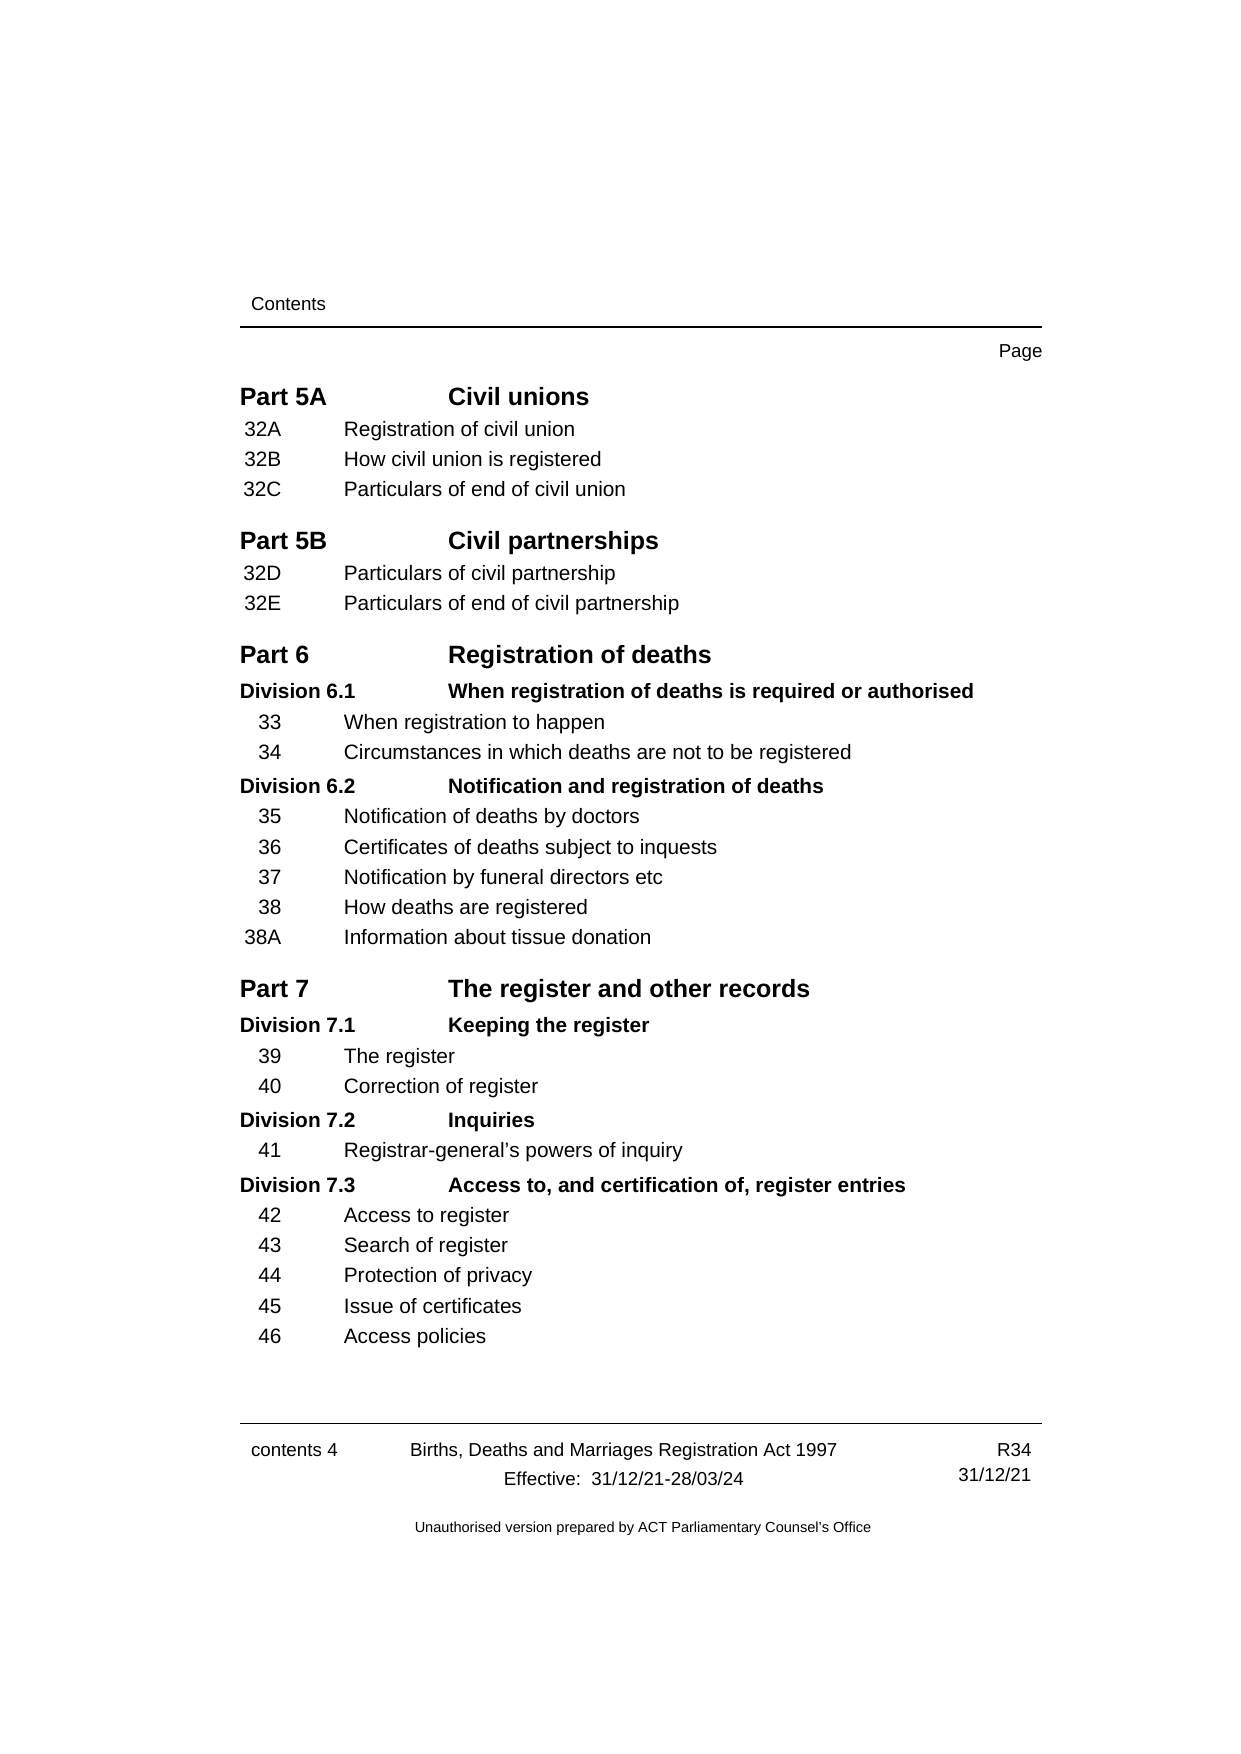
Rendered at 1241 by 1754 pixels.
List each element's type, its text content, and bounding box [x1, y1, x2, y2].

text Division 7.3 Access to, and certification of, register entries 53 [239, 1173, 996, 1197]
text Part 5B Civil partnerships 44 [239, 526, 996, 555]
text 41 Registrar-general’s powers of inquiry 52 [239, 1138, 996, 1162]
text 38A Information about tissue donation 50 [239, 925, 996, 949]
text 33 When registration to happen 45 [239, 709, 996, 733]
text Division 7.1 Keeping the register 51 [239, 1013, 996, 1037]
text 46 Access policies 56 [239, 1324, 996, 1348]
text 45 Issue of certificates 55 [239, 1293, 996, 1317]
text Part 7 The register and other records 51 [239, 974, 996, 1003]
text 32D Particulars of civil partnership 44 [239, 561, 996, 585]
text Part 6 Registration of deaths 45 [239, 640, 996, 669]
text Division 6.2 Notification and registration of deaths 46 [239, 774, 996, 798]
text 43 Search of register 54 [239, 1233, 996, 1257]
text 39 The register 51 [239, 1043, 996, 1067]
text 37 Notification by funeral directors etc 47 [239, 865, 996, 889]
text 32E Particulars of end of civil partnership 44 [239, 591, 996, 615]
text 38 How deaths are registered 49 [239, 895, 996, 919]
text 32C Particulars of end of civil union 43 [239, 477, 996, 501]
text 34 Circumstances in which deaths are not to be registered 46 [239, 740, 996, 764]
text 35 Notification of deaths by doctors 46 [239, 804, 996, 828]
text 36 Certificates of deaths subject to inquests 47 [239, 834, 996, 858]
text Part 5A Civil unions 42 [239, 382, 996, 410]
text 40 Correction of register 51 [239, 1074, 996, 1098]
text Division 6.1 When registration of deaths is required or authorised 45 [239, 679, 996, 703]
text 32A Registration of civil union 42 [239, 417, 996, 441]
text 44 Protection of privacy 55 [239, 1263, 996, 1287]
text Division 7.2 Inquiries 52 [239, 1108, 996, 1132]
text 42 Access to register 53 [239, 1203, 996, 1227]
text 32B How civil union is registered 42 [239, 447, 996, 471]
